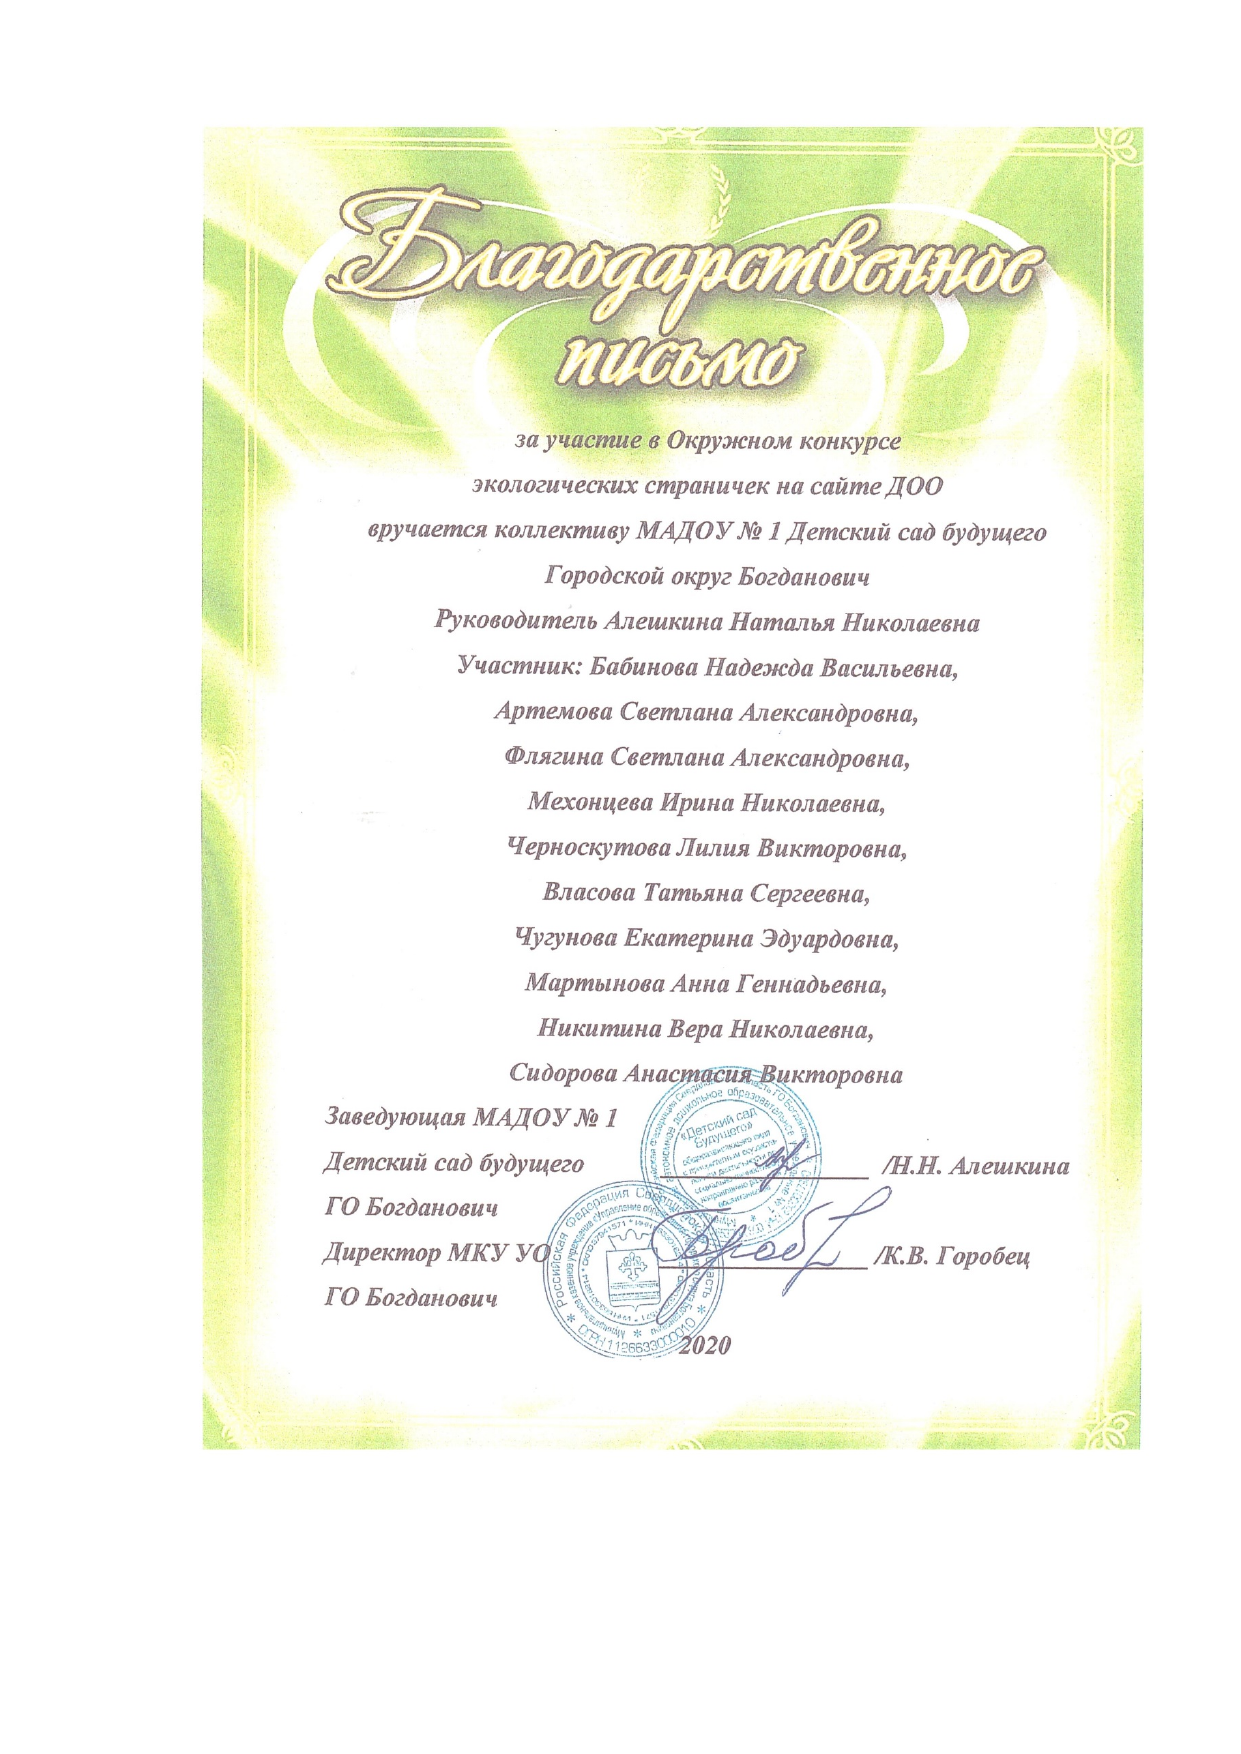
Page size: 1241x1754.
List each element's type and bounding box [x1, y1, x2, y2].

picture [177, 118, 1152, 1458]
